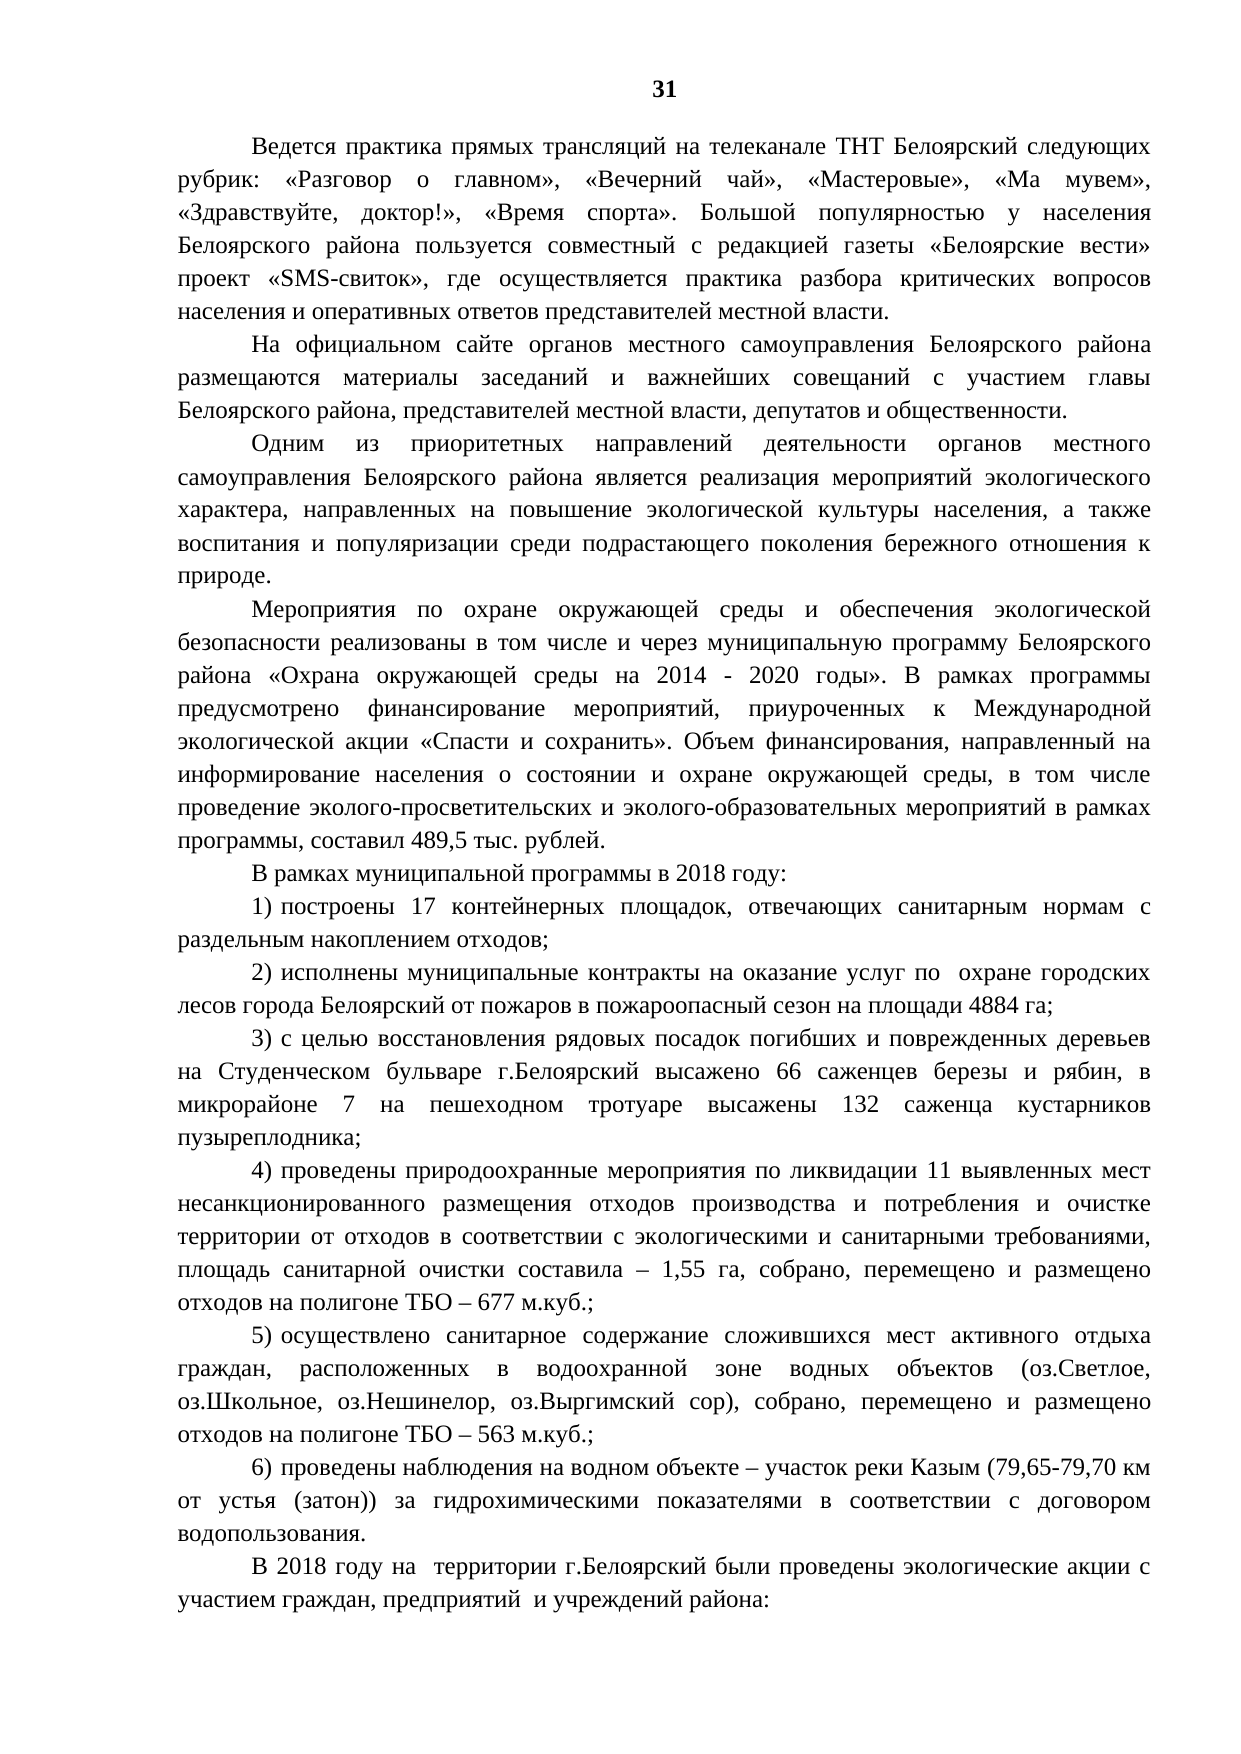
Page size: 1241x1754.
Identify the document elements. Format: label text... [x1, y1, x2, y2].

text 6) проведены наблюдения на водном объекте – участок реки Казым (79,65-79,70 км от устья (затон)) за гидрохимическими показателями в соответствии с договором водопользования. [177, 1452, 1152, 1547]
text 4) проведены природоохранные мероприятия по ликвидации 11 выявленных мест несанкционированного размещения отходов производства и потребления и очистке территории от отходов в соответствии с экологическими и санитарными требованиями, площадь санитарной очистки составила – 1,55 га, собрано, перемещено и размещено отходов на полигоне ТБО – 677 м.куб.; [177, 1155, 1152, 1316]
text 2) исполнены муниципальные контракты на оказание услуг по охране городских лесов города Белоярский от пожаров в пожароопасный сезон на площади 4884 га; [177, 957, 1152, 1019]
text 3) с целью восстановления рядовых посадок погибших и поврежденных деревьев на Студенческом бульваре г.Белоярский высажено 66 саженцев березы и рябин, в микрорайоне 7 на пешеходном тротуаре высажены 132 саженца кустарников пузыреплодника; [177, 1023, 1152, 1151]
text Одним из приоритетных направлений деятельности органов местного самоуправления Белоярского района является реализация мероприятий экологического характера, направленных на повышение экологической культуры населения, а также воспитания и популяризации среди подрастающего поколения бережного отношения к природе. [177, 428, 1152, 589]
text На официальном сайте органов местного самоуправления Белоярского района размещаются материалы заседаний и важнейших совещаний с участием главы Белоярского района, представителей местной власти, депутатов и общественности. [177, 329, 1152, 424]
text В 2018 году на территории г.Белоярский были проведены экологические акции с участием граждан, предприятий и учреждений района: [177, 1551, 1152, 1613]
text 5) осуществлено санитарное содержание сложившихся мест активного отдыха граждан, расположенных в водоохранной зоне водных объектов (оз.Светлое, оз.Школьное, оз.Нешинелор, оз.Выргимский сор), собрано, перемещено и размещено отходов на полигоне ТБО – 563 м.куб.; [177, 1320, 1152, 1448]
text Мероприятия по охране окружающей среды и обеспечения экологической безопасности реализованы в том числе и через муниципальную программу Белоярского района «Охрана окружающей среды на 2014 - 2020 годы». В рамках программы предусмотрено финансирование мероприятий, приуроченных к Международной экологической акции «Спасти и сохранить». Объем финансирования, направленный на информирование населения о состоянии и охране окружающей среды, в том числе проведение эколого-просветительских и эколого-образовательных мероприятий в рамках программы, составил 489,5 тыс. рублей. [177, 594, 1152, 853]
text Ведется практика прямых трансляций на телеканале ТНТ Белоярский следующих рубрик: «Разговор о главном», «Вечерний чай», «Мастеровые», «Ма мувем», «Здравствуйте, доктор!», «Время спорта». Большой популярностью у населения Белоярского района пользуется совместный с редакцией газеты «Белоярские вести» проект «SMS-свиток», где осуществляется практика разбора критических вопросов населения и оперативных ответов представителей местной власти. [177, 131, 1152, 325]
text В рамках муниципальной программы в 2018 году: [177, 858, 1152, 887]
text 1) построены 17 контейнерных площадок, отвечающих санитарным нормам с раздельным накоплением отходов; [177, 891, 1152, 953]
